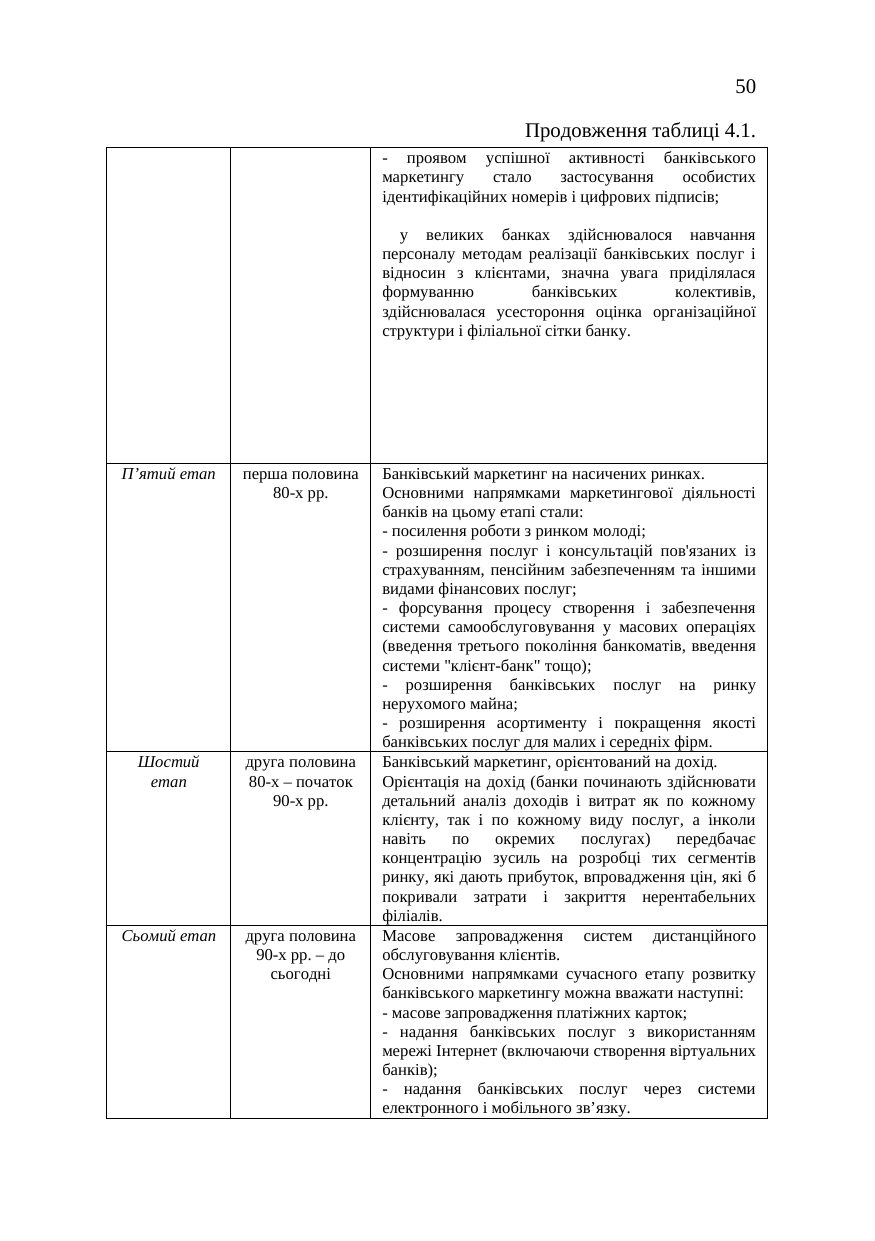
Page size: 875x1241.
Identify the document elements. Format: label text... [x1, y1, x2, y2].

table_cell Банківський маркетинг, орієнтований на дохід. Орієнтація на дохід (банки починають здійснювати детальний аналіз доходів і витрат як по кожному клієнту, так і по кожному виду послуг, а інколи навіть по окремих послугах) передбачає концентрацію зусиль на розробці тих сегментів ринку, які дають прибуток, впровадження цін, які б покривали затрати і закриття нерентабельних філіалів. [371, 752, 767, 925]
table_cell Масове запровадження систем дистанційного обслуговування клієнтів. Основними напрямками сучасного етапу розвитку банківського маркетингу можна вважати наступні: - масове запровадження платіжних карток; - надання банківських послуг з використанням мережі Інтернет (включаючи створення віртуальних банків); - надання банківських послуг через системи електронного і мобільного зв’язку. [371, 926, 767, 1117]
table_cell друга половина 90-х рр. – до сьогодні [231, 926, 370, 1117]
table_header - проявом успішної активності банківського маркетингу стало застосування особистих ідентифікаційних номерів і цифрових підписів; у великих банках здійснювалося навчання персоналу методам реалізації банківських послуг і відносин з клієнтами, значна увага приділялася формуванню банківських колективів, здійснювалася усестороння оцінка організаційної структури і філіальної сітки банку. [371, 148, 767, 463]
text Продовження таблиці 4.1. [118, 118, 756, 142]
table_cell Шостий етап [107, 752, 230, 925]
table_cell Сьомий етап [107, 926, 230, 1117]
table_header [107, 148, 230, 463]
table_cell П’ятий етап [107, 464, 230, 751]
table_cell друга половина 80-х – початок 90-х рр. [231, 752, 370, 925]
table_header [231, 148, 370, 463]
table_cell перша половина 80-х рр. [231, 464, 370, 751]
table_cell Банківський маркетинг на насичених ринках. Основними напрямками маркетингової діяльності банків на цьому етапі стали: - посилення роботи з ринком молоді; - розширення послуг і консультацій пов'язаних із страхуванням, пенсійним забезпеченням та іншими видами фінансових послуг; - форсування процесу створення і забезпечення системи самообслуговування у масових операціях (введення третього покоління банкоматів, введення системи "клієнт-банк" тощо); - розширення банківських послуг на ринку нерухомого майна; - розширення асортименту і покращення якості банківських послуг для малих і середніх фірм. [371, 464, 767, 751]
